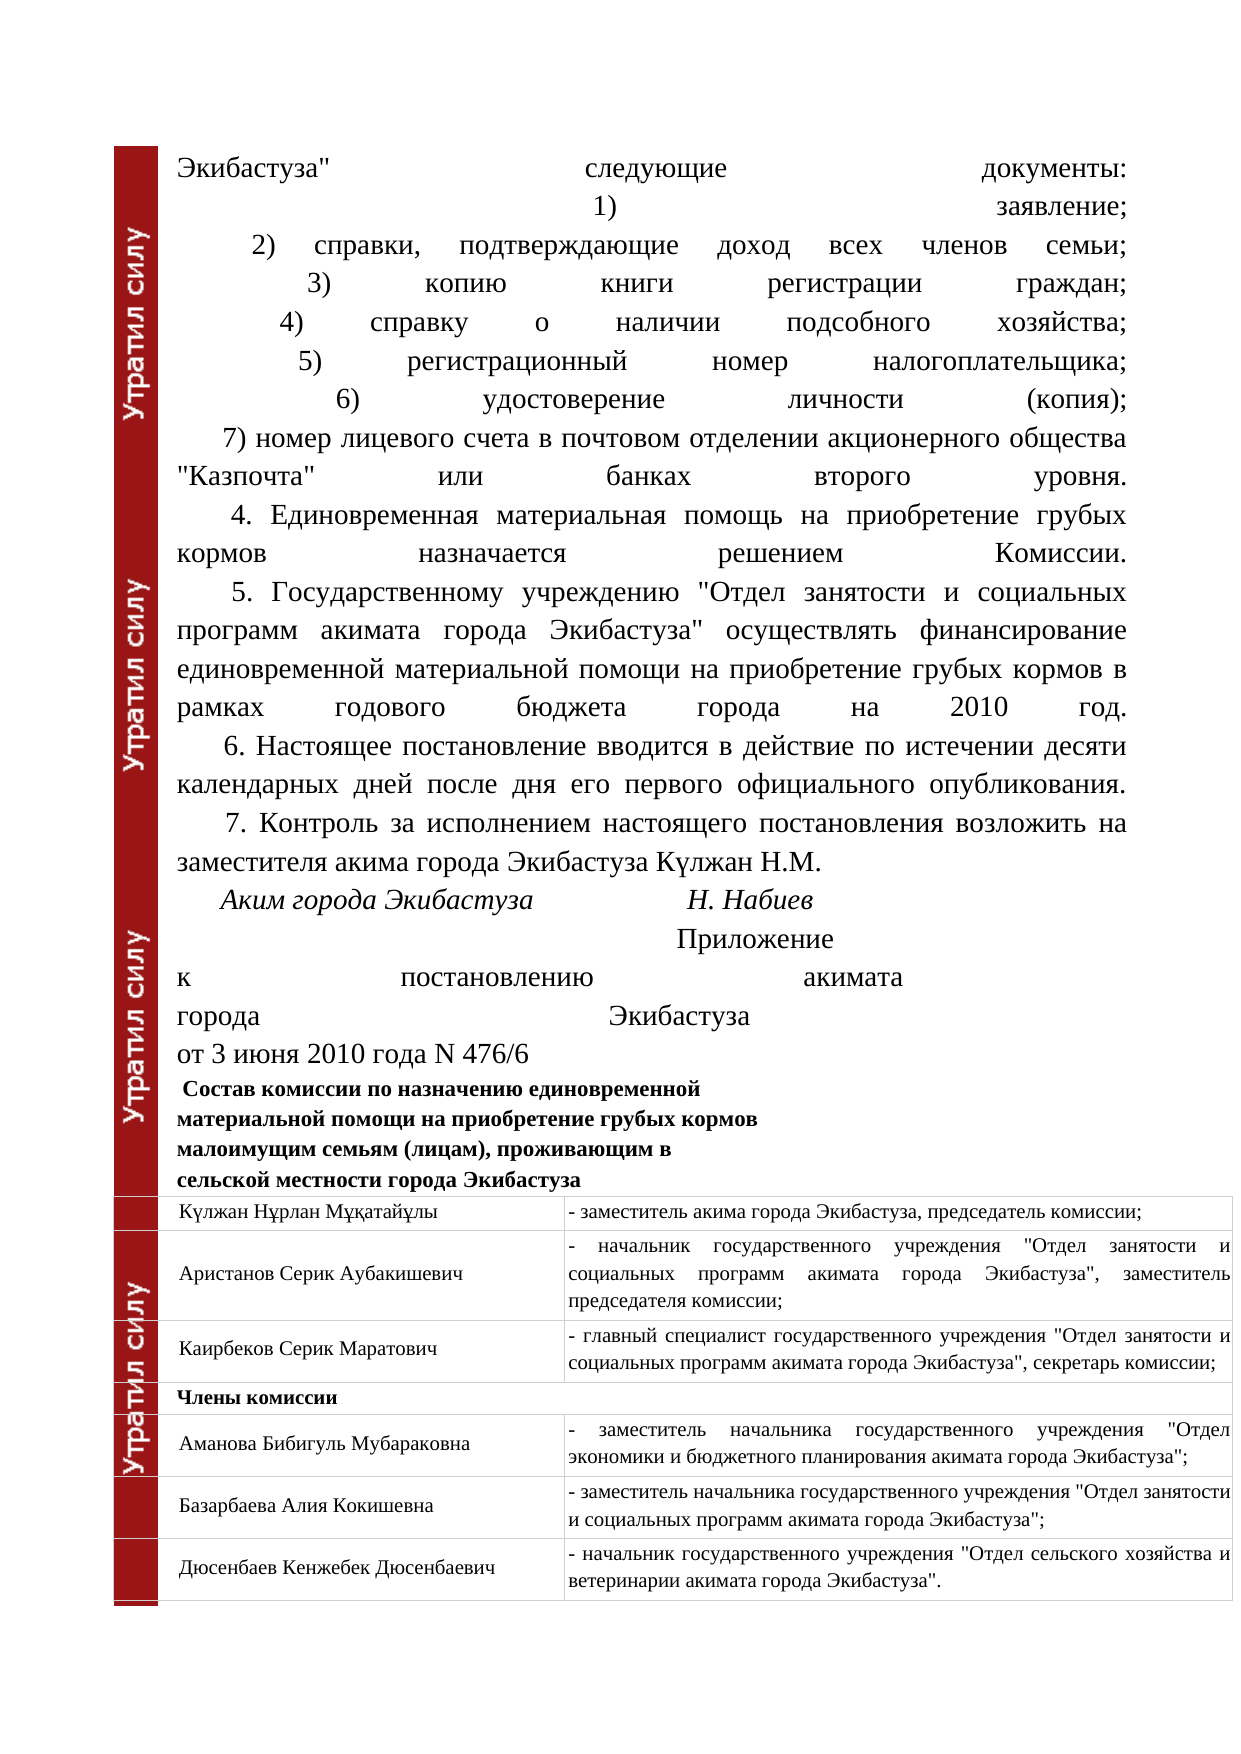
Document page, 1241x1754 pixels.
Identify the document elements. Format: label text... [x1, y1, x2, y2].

picture [114, 916, 158, 921]
text Состав комиссии по назначению единовременной материальной помощи на приобретение грубых кормов малоимущим семьям (лицам), проживающим в сельской местности города Экибастуза [112, 1075, 1128, 1192]
table_cell - главный специалист государственного учреждения "Отдел занятости и социальных программ акимата города Экибастуза", секретарь комиссии; [565, 1321, 1232, 1382]
table_cell Аристанов Серик Аубакишевич [114, 1231, 564, 1320]
table_header - заместитель акима города Экибастуза, председатель комиссии; [565, 1197, 1232, 1230]
text Приложение к постановлению акимата города Экибастуза от 3 июня 2010 года N 476/6 [112, 921, 1128, 1070]
table_cell - начальник государственного учреждения "Отдел занятости и социальных программ акимата города Экибастуза", заместитель председателя комиссии; [565, 1231, 1232, 1320]
table_cell Базарбаева Алия Кокишевна [114, 1477, 564, 1538]
picture [114, 1601, 158, 1606]
text Аким города Экибастуза Н. Набиев [112, 882, 1128, 916]
picture [114, 877, 158, 882]
table_header Күлжан Нұрлан Мұқатайұлы [114, 1197, 564, 1230]
table_cell - заместитель начальника государственного учреждения "Отдел занятости и социальных программ акимата города Экибастуза"; [565, 1477, 1232, 1538]
table_cell Аманова Бибигуль Мубараковна [114, 1415, 564, 1476]
table_cell Члены комиссии [114, 1383, 1232, 1414]
table_cell Каирбеков Серик Маратович [114, 1321, 564, 1382]
picture [114, 1070, 158, 1075]
picture [114, 1192, 158, 1196]
table_cell - заместитель начальника государственного учреждения "Отдел экономики и бюджетного планирования акимата города Экибастуза"; [565, 1415, 1232, 1476]
picture [114, 146, 158, 150]
table_cell Дюсенбаев Кенжебек Дюсенбаевич [114, 1539, 564, 1600]
table_cell - начальник государственного учреждения "Отдел сельского хозяйства и ветеринарии акимата города Экибастуза". [565, 1539, 1232, 1600]
